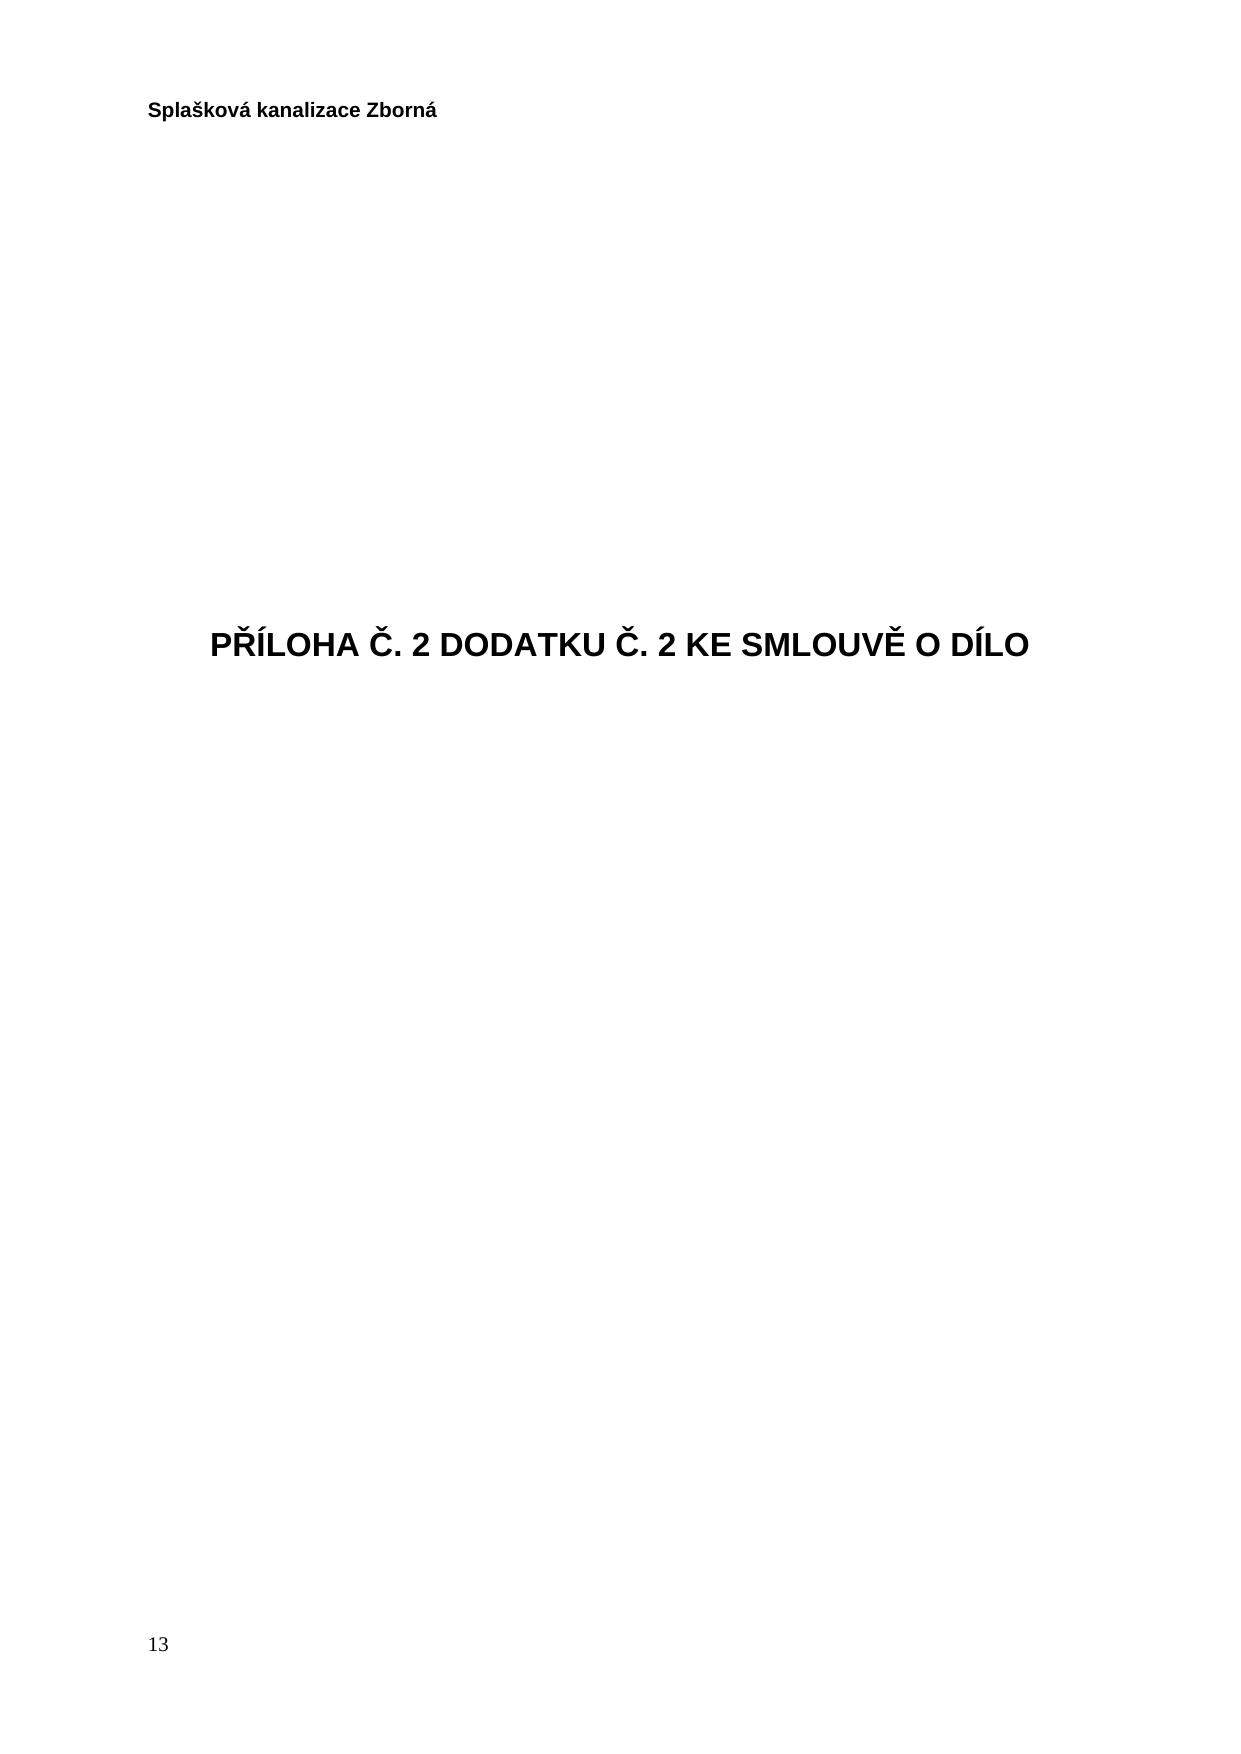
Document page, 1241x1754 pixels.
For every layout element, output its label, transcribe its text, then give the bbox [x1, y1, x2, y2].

text PŘÍLOHA Č. 2 DODATKU Č. 2 KE SMLOUVĚ O DÍLO [148, 625, 1093, 664]
